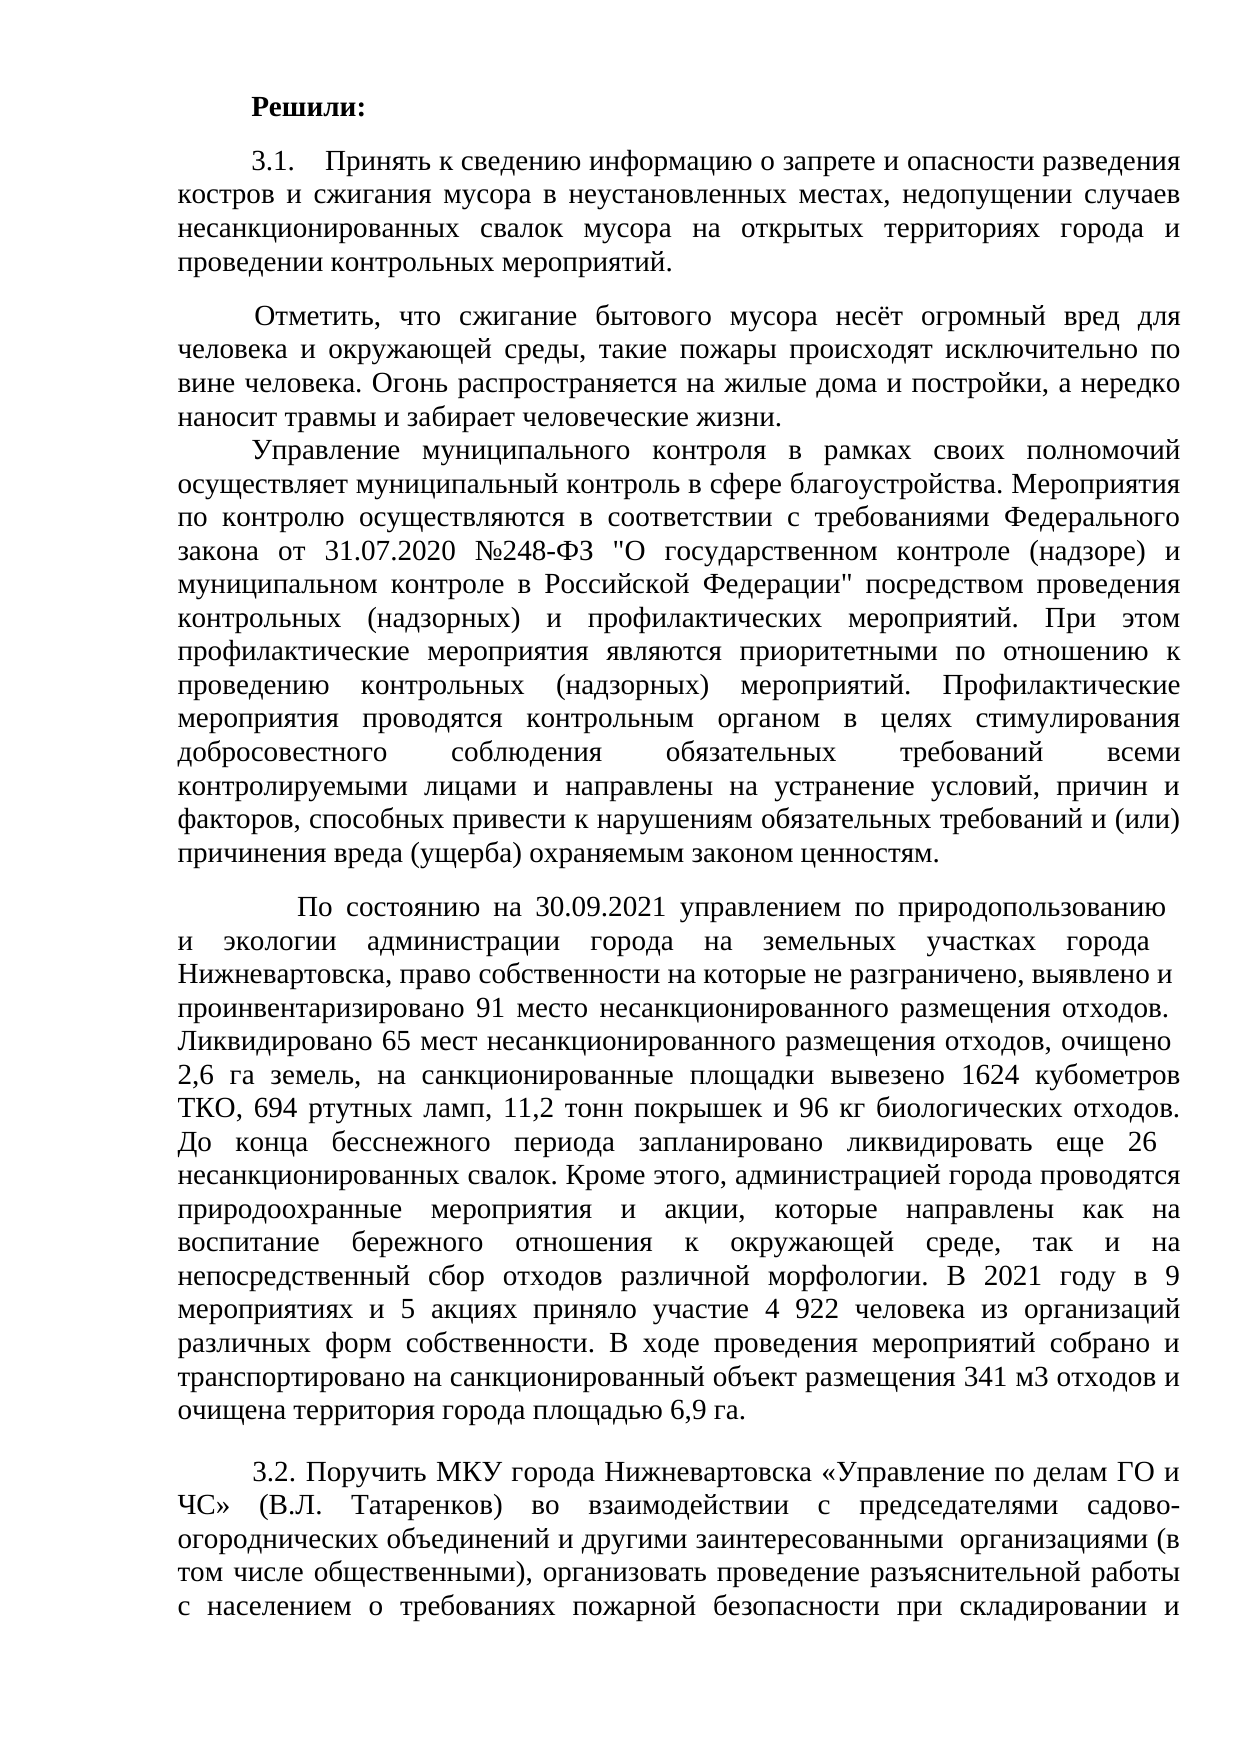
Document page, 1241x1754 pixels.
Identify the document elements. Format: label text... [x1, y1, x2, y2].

text Управление муниципального контроля в рамках своих полномочий осуществляет муниципальный контроль в сфере благоустройства. Мероприятия по контролю осуществляются в соответствии с требованиями Федерального закона от 31.07.2020 №248-ФЗ "О государственном контроле (надзоре) и муниципальном контроле в Российской Федерации" посредством проведения контрольных (надзорных) и профилактических мероприятий. При этом профилактические мероприятия являются приоритетными по отношению к проведению контрольных (надзорных) мероприятий. Профилактические мероприятия проводятся контрольным органом в целях стимулирования добросовестного соблюдения обязательных требований всеми контролируемыми лицами и направлены на устранение условий, причин и факторов, способных привести к нарушениям обязательных требований и (или) причинения вреда (ущерба) охраняемым законом ценностям. [177, 432, 1181, 868]
list Принять к сведению информацию о запрете и опасности разведения костров и сжигания мусора в неустановленных местах, недопущении случаев несанкционированных свалок мусора на открытых территориях города и проведении контрольных мероприятий. [177, 143, 1181, 277]
text Отметить, что сжигание бытового мусора несёт огромный вред для человека и окружающей среды, такие пожары происходят исключительно по вине человека. Огонь распространяется на жилые дома и постройки, а нередко наносит травмы и забирает человеческие жизни. [177, 298, 1181, 432]
text Решили: [177, 89, 1181, 122]
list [177, 1454, 1181, 1621]
text По состоянию на 30.09.2021 управлением по природопользованию и экологии администрации города на земельных участках города Нижневартовска, право собственности на которые не разграничено, выявлено и проинвентаризировано 91 место несанкционированного размещения отходов. Ликвидировано 65 мест несанкционированного размещения отходов, очищено 2,6 га земель, на санкционированные площадки вывезено 1624 кубометров ТКО, 694 ртутных ламп, 11,2 тонн покрышек и 96 кг биологических отходов. До конца бесснежного периода запланировано ликвидировать еще 26 несанкционированных свалок. Кроме этого, администрацией города проводятся природоохранные мероприятия и акции, которые направлены как на воспитание бережного отношения к окружающей среде, так и на непосредственный сбор отходов различной морфологии. В 2021 году в 9 мероприятиях и 5 акциях приняло участие 4 922 человека из организаций различных форм собственности. В ходе проведения мероприятий собрано и транспортировано на санкционированный объект размещения 341 м3 отходов и очищена территория города площадью 6,9 га. [177, 889, 1181, 1426]
